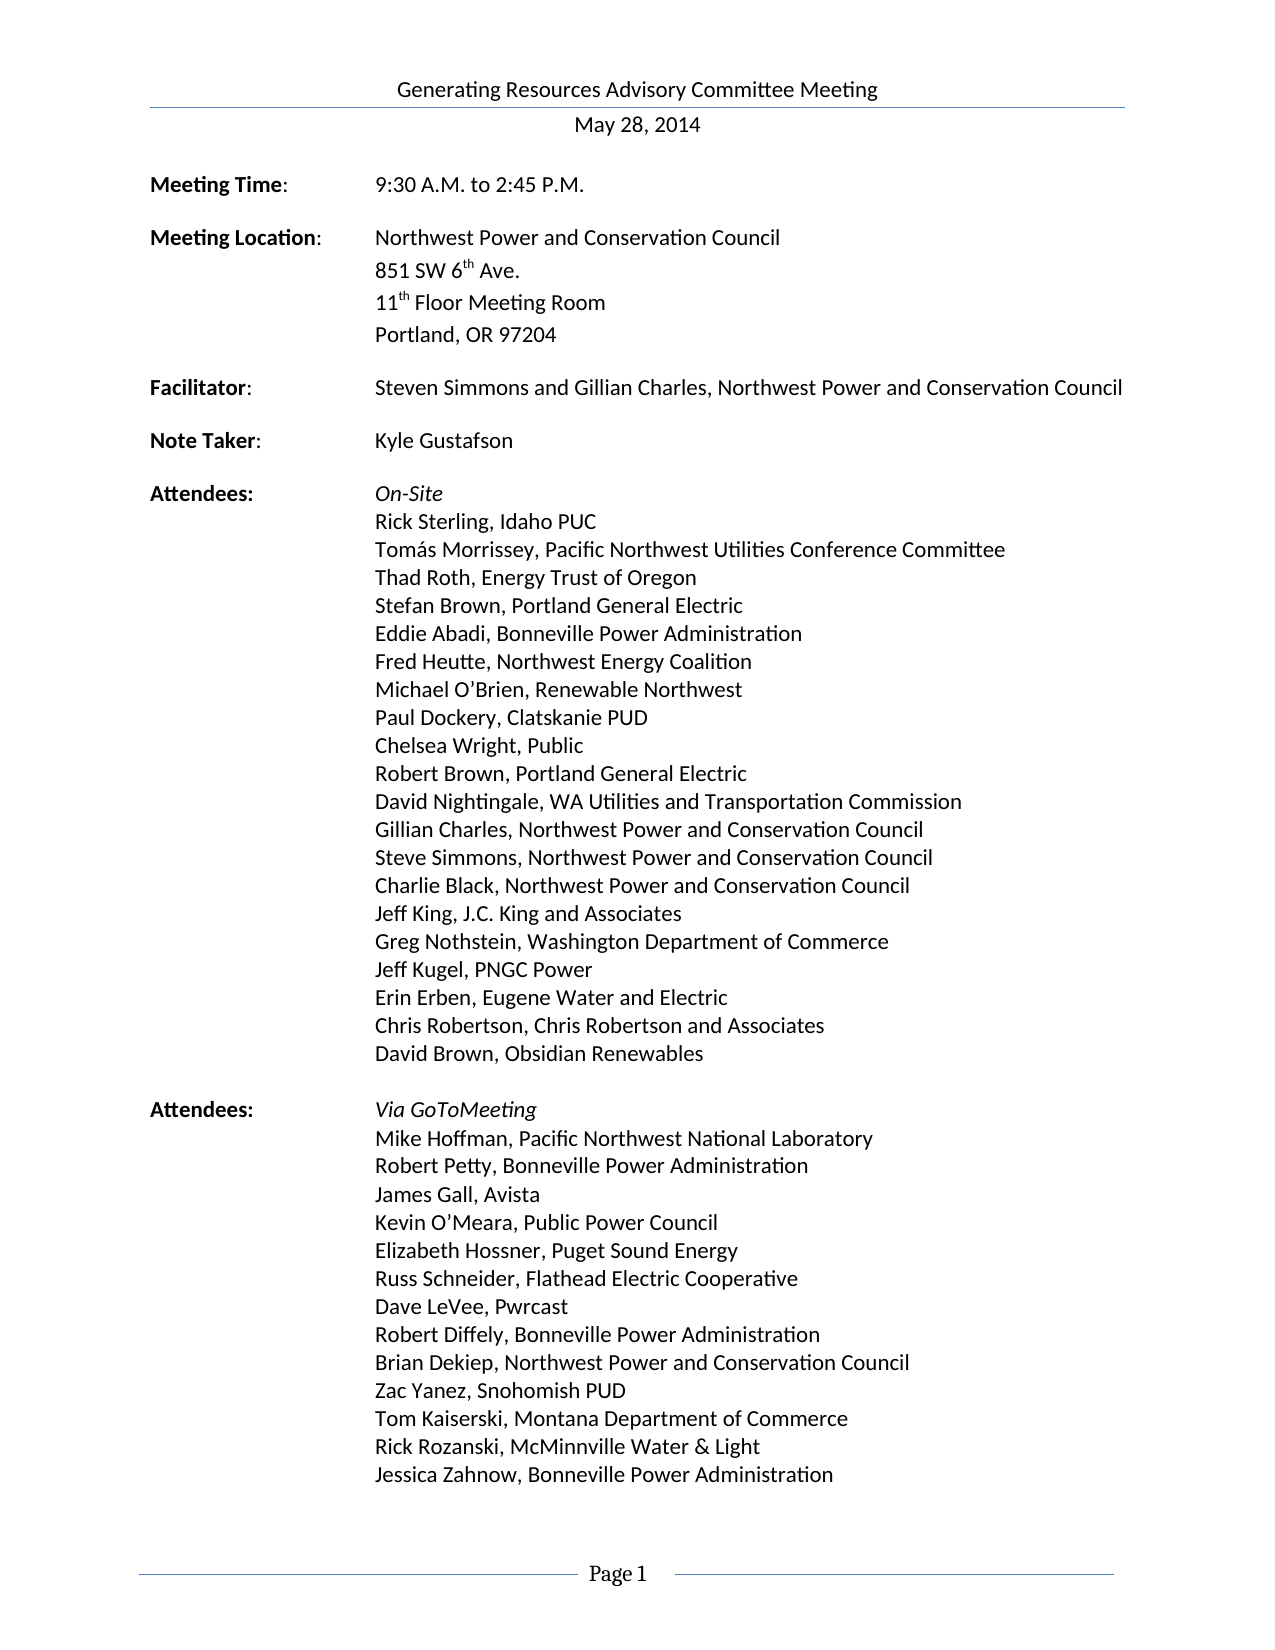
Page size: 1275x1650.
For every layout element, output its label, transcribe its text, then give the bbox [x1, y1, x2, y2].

text Fred Heutte, Northwest Energy Coalition [375, 647, 1125, 675]
text Jeff Kugel, PNGC Power [375, 956, 1125, 983]
text Greg Nothstein, Washington Department of Commerce [375, 927, 1125, 956]
text Brian Dekiep, Northwest Power and Conservation Council [375, 1348, 1125, 1376]
text Robert Petty, Bonneville Power Administration [375, 1152, 1125, 1180]
text Zac Yanez, Snohomish PUD [375, 1376, 1125, 1404]
text David Nightingale, WA Utilities and Transportation Commission [375, 787, 1125, 815]
text Meeting Location: Northwest Power and Conservation Council 851 SW 6th Ave. 11th Floor Meeting Room Portland, OR 97204 [150, 223, 1125, 348]
text James Gall, Avista [375, 1180, 1125, 1208]
text Paul Dockery, Clatskanie PUD [375, 703, 1125, 731]
text Kevin O’Meara, Public Power Council [375, 1208, 1125, 1236]
text Meeting Time: 9:30 A.M. to 2:45 P.M. [150, 171, 1125, 198]
text Tom Kaiserski, Montana Department of Commerce [375, 1404, 1125, 1432]
text Charlie Black, Northwest Power and Conservation Council [375, 871, 1125, 899]
text Russ Schneider, Flathead Electric Cooperative [375, 1264, 1125, 1292]
text Tomás Morrissey, Pacific Northwest Utilities Conference Committee [150, 535, 1125, 563]
text Rick Rozanski, McMinnville Water & Light [375, 1432, 1125, 1460]
text Michael O’Brien, Renewable Northwest [375, 675, 1125, 703]
text Erin Erben, Eugene Water and Electric [375, 983, 1125, 1012]
text Stefan Brown, Portland General Electric [375, 591, 1125, 619]
text Thad Roth, Energy Trust of Oregon [375, 563, 1125, 591]
text Jessica Zahnow, Bonneville Power Administration [375, 1460, 1125, 1488]
text Elizabeth Hossner, Puget Sound Energy [375, 1236, 1125, 1264]
text David Brown, Obsidian Renewables [375, 1039, 1125, 1068]
text Dave LeVee, Pwrcast [375, 1292, 1125, 1320]
text Note Taker: Kyle Gustafson [150, 426, 1125, 454]
text Gillian Charles, Northwest Power and Conservation Council [375, 815, 1125, 843]
text Chelsea Wright, Public [375, 731, 1125, 759]
text Mike Hoffman, Pacific Northwest National Laboratory [375, 1124, 1125, 1152]
text Attendees: On-Site Rick Sterling, Idaho PUC [150, 479, 1125, 535]
text Eddie Abadi, Bonneville Power Administration [375, 619, 1125, 647]
text Jeff King, J.C. King and Associates [375, 899, 1125, 927]
text Steve Simmons, Northwest Power and Conservation Council [375, 843, 1125, 871]
text Facilitator: Steven Simmons and Gillian Charles, Northwest Power and Conservation Council [150, 373, 1125, 401]
text Chris Robertson, Chris Robertson and Associates [375, 1012, 1125, 1039]
text Attendees: Via GoToMeeting [150, 1096, 1125, 1124]
text Robert Diffely, Bonneville Power Administration [375, 1320, 1125, 1348]
text Robert Brown, Portland General Electric [375, 759, 1125, 787]
